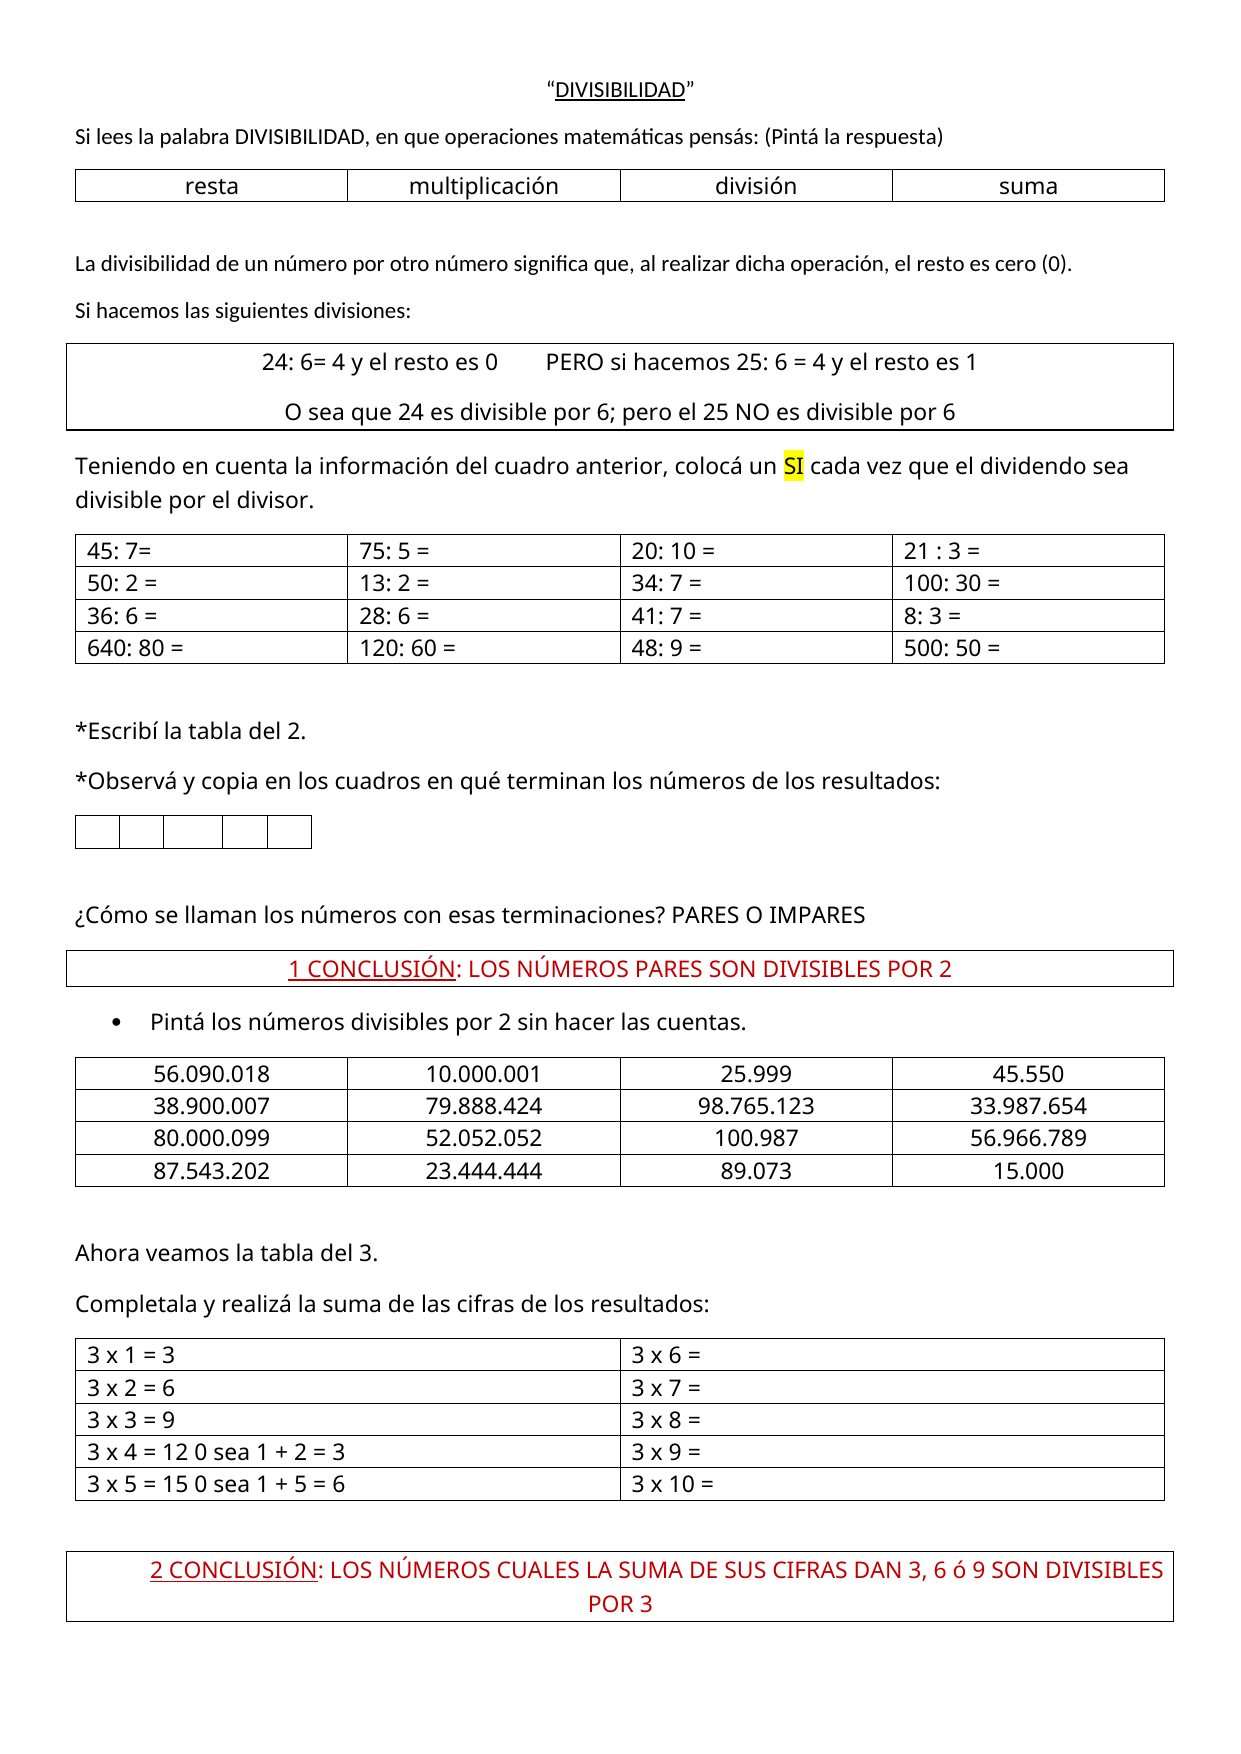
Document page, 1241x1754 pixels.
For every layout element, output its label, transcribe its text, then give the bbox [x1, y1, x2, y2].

table_cell 3 x 3 = 9 [76, 1404, 620, 1435]
table_header 45.550 [893, 1058, 1164, 1089]
table_cell 640: 80 = [76, 632, 347, 663]
text *Escribí la tabla del 2. [75, 714, 1165, 746]
table_header 3 x 6 = [621, 1339, 1164, 1370]
table_cell 500: 50 = [893, 632, 1164, 663]
text 24: 6= 4 y el resto es 0 PERO si hacemos 25: 6 = 4 y el resto es 1 [67, 344, 1173, 377]
table_cell 100.987 [621, 1122, 892, 1153]
table_cell 48: 9 = [621, 632, 892, 663]
table_cell 8: 3 = [893, 600, 1164, 631]
table_header 56.090.018 [76, 1058, 347, 1089]
table_cell 13: 2 = [348, 567, 620, 598]
table_cell 87.543.202 [76, 1155, 347, 1186]
table_cell 80.000.099 [76, 1122, 347, 1153]
text Si hacemos las siguientes divisiones: [75, 296, 1165, 324]
table_cell 36: 6 = [76, 600, 347, 631]
table_cell 41: 7 = [621, 600, 892, 631]
table_cell 33.987.654 [893, 1090, 1164, 1121]
text Ahora veamos la tabla del 3. [75, 1237, 1165, 1268]
list Pintá los números divisibles por 2 sin hacer las cuentas. [112, 1006, 1165, 1037]
table_header 21 : 3 = [893, 535, 1164, 566]
table_cell 89.073 [621, 1155, 892, 1186]
text *Observá y copia en los cuadros en qué terminan los números de los resultados: [75, 765, 1165, 796]
table_header multiplicación [348, 170, 620, 201]
table_header [76, 816, 119, 848]
table_header división [621, 170, 892, 201]
table_cell 3 x 10 = [621, 1468, 1164, 1499]
table_header 45: 7= [76, 535, 347, 566]
table_cell 3 x 5 = 15 0 sea 1 + 5 = 6 [76, 1468, 620, 1499]
table_cell 52.052.052 [348, 1122, 620, 1153]
text ¿Cómo se llaman los números con esas terminaciones? PARES O IMPARES [75, 899, 1165, 930]
table_cell 56.966.789 [893, 1122, 1164, 1153]
table_cell 3 x 2 = 6 [76, 1371, 620, 1403]
table_cell 50: 2 = [76, 567, 347, 598]
table_cell 98.765.123 [621, 1090, 892, 1121]
table_cell 34: 7 = [621, 567, 892, 598]
table_cell 100: 30 = [893, 567, 1164, 598]
table_header [223, 816, 267, 848]
table_cell 3 x 4 = 12 0 sea 1 + 2 = 3 [76, 1436, 620, 1467]
table_cell 28: 6 = [348, 600, 620, 631]
text La divisibilidad de un número por otro número significa que, al realizar dicha operación, el resto es cero (0). [75, 249, 1165, 277]
table_cell 3 x 7 = [621, 1371, 1164, 1403]
table_cell 120: 60 = [348, 632, 620, 663]
text Si lees la palabra DIVISIBILIDAD, en que operaciones matemáticas pensás: (Pintá la respuesta) [75, 122, 1165, 150]
table_cell 23.444.444 [348, 1155, 620, 1186]
table_cell 38.900.007 [76, 1090, 347, 1121]
text Teniendo en cuenta la información del cuadro anterior, colocá un SI cada vez que el dividendo sea divisible por el divisor. [75, 450, 1165, 515]
table_header 10.000.001 [348, 1058, 620, 1089]
text Completala y realizá la suma de las cifras de los resultados: [75, 1288, 1165, 1319]
table_cell 3 x 8 = [621, 1404, 1164, 1435]
table_header [120, 816, 163, 848]
text 1 CONCLUSIÓN: LOS NÚMEROS PARES SON DIVISIBLES POR 2 [67, 951, 1173, 986]
table_header 20: 10 = [621, 535, 892, 566]
table_header 3 x 1 = 3 [76, 1339, 620, 1370]
text 2 CONCLUSIÓN: LOS NÚMEROS CUALES LA SUMA DE SUS CIFRAS DAN 3, 6 ó 9 SON DIVISIBLES POR 3 [67, 1552, 1173, 1621]
text “DIVISIBILIDAD” [75, 75, 1165, 103]
table_header resta [76, 170, 347, 201]
table_header [268, 816, 311, 848]
table_header 25.999 [621, 1058, 892, 1089]
table_header [164, 816, 222, 848]
table_cell 79.888.424 [348, 1090, 620, 1121]
text O sea que 24 es divisible por 6; pero el 25 NO es divisible por 6 [67, 393, 1173, 429]
table_cell 3 x 9 = [621, 1436, 1164, 1467]
table_header 75: 5 = [348, 535, 620, 566]
table_cell 15.000 [893, 1155, 1164, 1186]
table_header suma [893, 170, 1164, 201]
